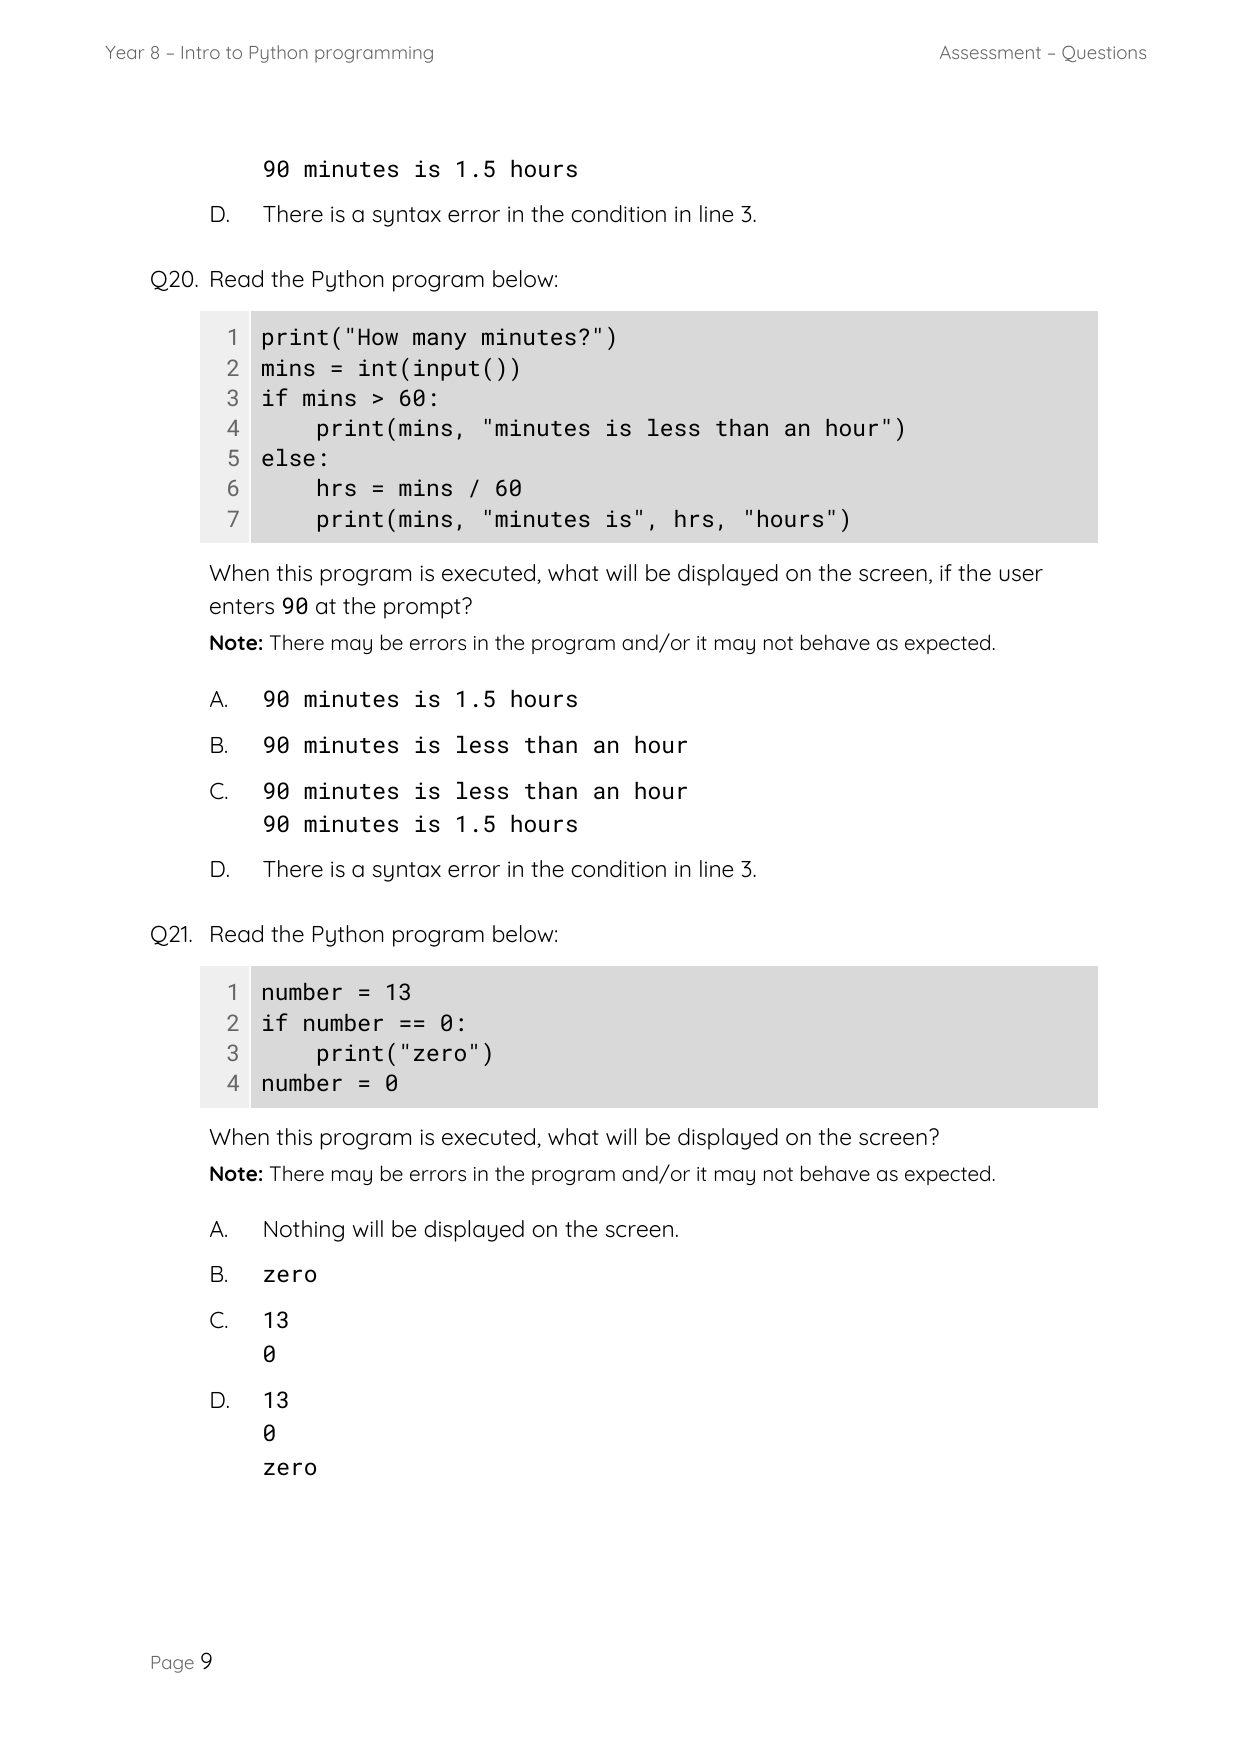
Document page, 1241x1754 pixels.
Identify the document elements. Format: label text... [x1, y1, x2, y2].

list Read the Python program below: [150, 920, 1090, 948]
list 13 [209, 1304, 1090, 1335]
list zero [209, 1259, 1090, 1289]
list 90 minutes is less than an hour [209, 775, 1090, 806]
list There is a syntax error in the condition in line 3. [209, 855, 1090, 883]
list 90 minutes is less than an hour [209, 729, 1090, 760]
list There is a syntax error in the condition in line 3. [209, 200, 1090, 228]
table_header number = 13 if number == 0: print("zero") number = 0 [251, 966, 1098, 1108]
list Nothing will be displayed on the screen. [209, 1214, 1090, 1243]
text When this program is executed, what will be displayed on the screen, if the user enters 90 at the prompt? [209, 558, 1090, 620]
table_header print("How many minutes?") mins = int(input()) if mins > 60: print(mins, "minutes is less than an hour") else: hrs = mins / 60 print(mins, "minutes is", hrs, "hours") [251, 311, 1098, 543]
list 13 [209, 1384, 1090, 1414]
table_header 1 2 3 4 [200, 966, 249, 1108]
table_header 1 2 3 4 5 6 7 [200, 311, 249, 543]
text 0 [262, 1338, 1090, 1368]
text 90 minutes is 1.5 hours [262, 809, 1090, 839]
list Read the Python program below: [150, 265, 1090, 293]
text 90 minutes is 1.5 hours [262, 154, 1090, 184]
list 90 minutes is 1.5 hours [209, 683, 1090, 714]
text Note: There may be errors in the program and/or it may not behave as expected. [209, 1161, 1090, 1187]
text When this program is executed, what will be displayed on the screen? [209, 1122, 1090, 1151]
text 0 [262, 1417, 1090, 1448]
text zero [262, 1451, 1090, 1481]
text Note: There may be errors in the program and/or it may not behave as expected. [209, 630, 1090, 656]
